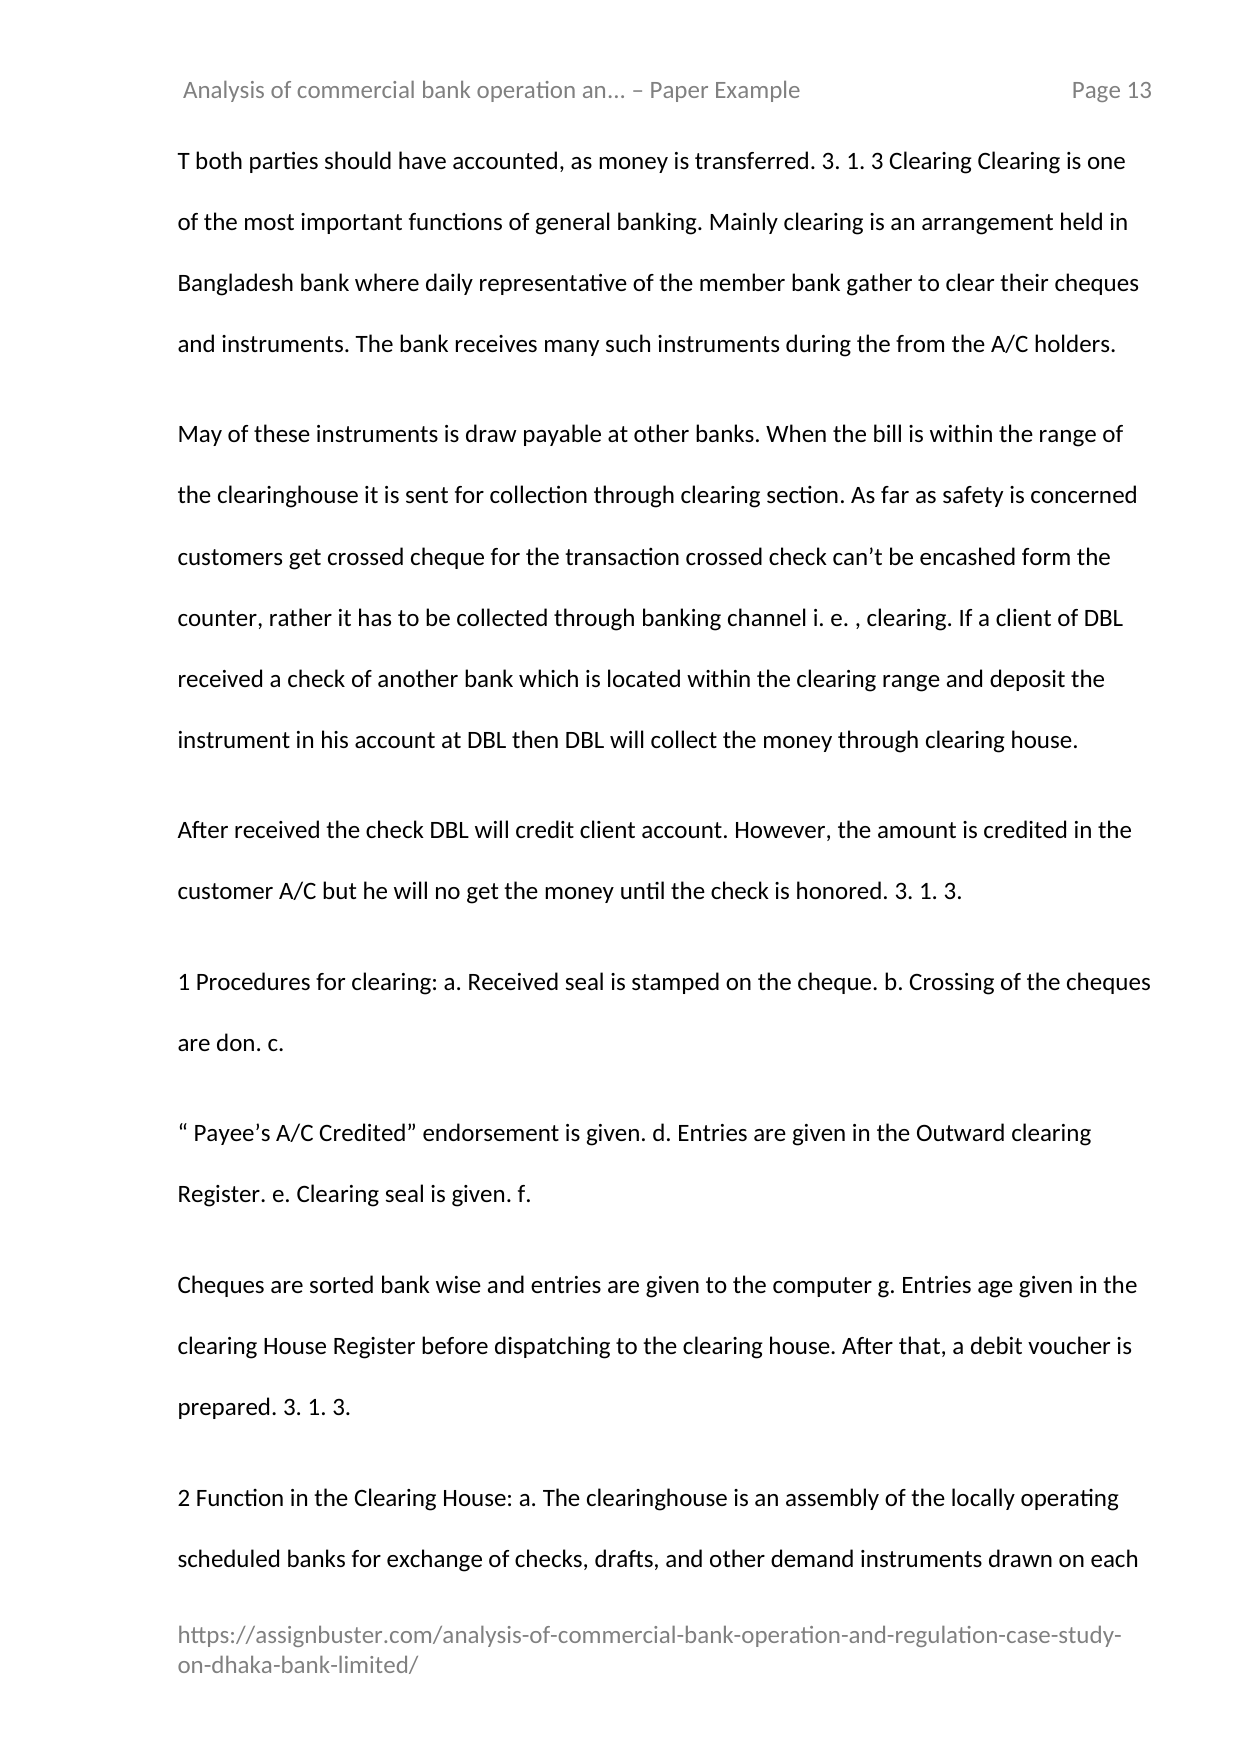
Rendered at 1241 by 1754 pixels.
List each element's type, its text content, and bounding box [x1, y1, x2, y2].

text “ Payee’s A/C Credited” endorsement is given. d. Entries are given in the Outward clearing Register. e. Clearing seal is given. f. [177, 1117, 1152, 1209]
text 1 Procedures for clearing: a. Received seal is stamped on the cheque. b. Crossing of the cheques are don. c. [177, 966, 1152, 1057]
text Cheques are sorted bank wise and entries are given to the computer g. Entries age given in the clearing House Register before dispatching to the clearing house. After that, a debit voucher is prepared. 3. 1. 3. [177, 1269, 1152, 1422]
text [177, 1482, 1152, 1573]
text T both parties should have accounted, as money is transferred. 3. 1. 3 Clearing Clearing is one of the most important functions of general banking. Mainly clearing is an arrangement held in Bangladesh bank where daily representative of the member bank gather to clear their cheques and instruments. The bank receives many such instruments during the from the A/C holders. [177, 145, 1152, 359]
text May of these instruments is draw payable at other banks. When the bill is within the range of the clearinghouse it is sent for collection through clearing section. As far as safety is concerned customers get crossed cheque for the transaction crossed check can’t be encashed form the counter, rather it has to be collected through banking channel i. e. , clearing. If a client of DBL received a check of another bank which is located within the clearing range and deposit the instrument in his account at DBL then DBL will collect the money through clearing house. [177, 419, 1152, 754]
text After received the check DBL will credit client account. However, the amount is credited in the customer A/C but he will no get the money until the check is honored. 3. 1. 3. [177, 814, 1152, 906]
